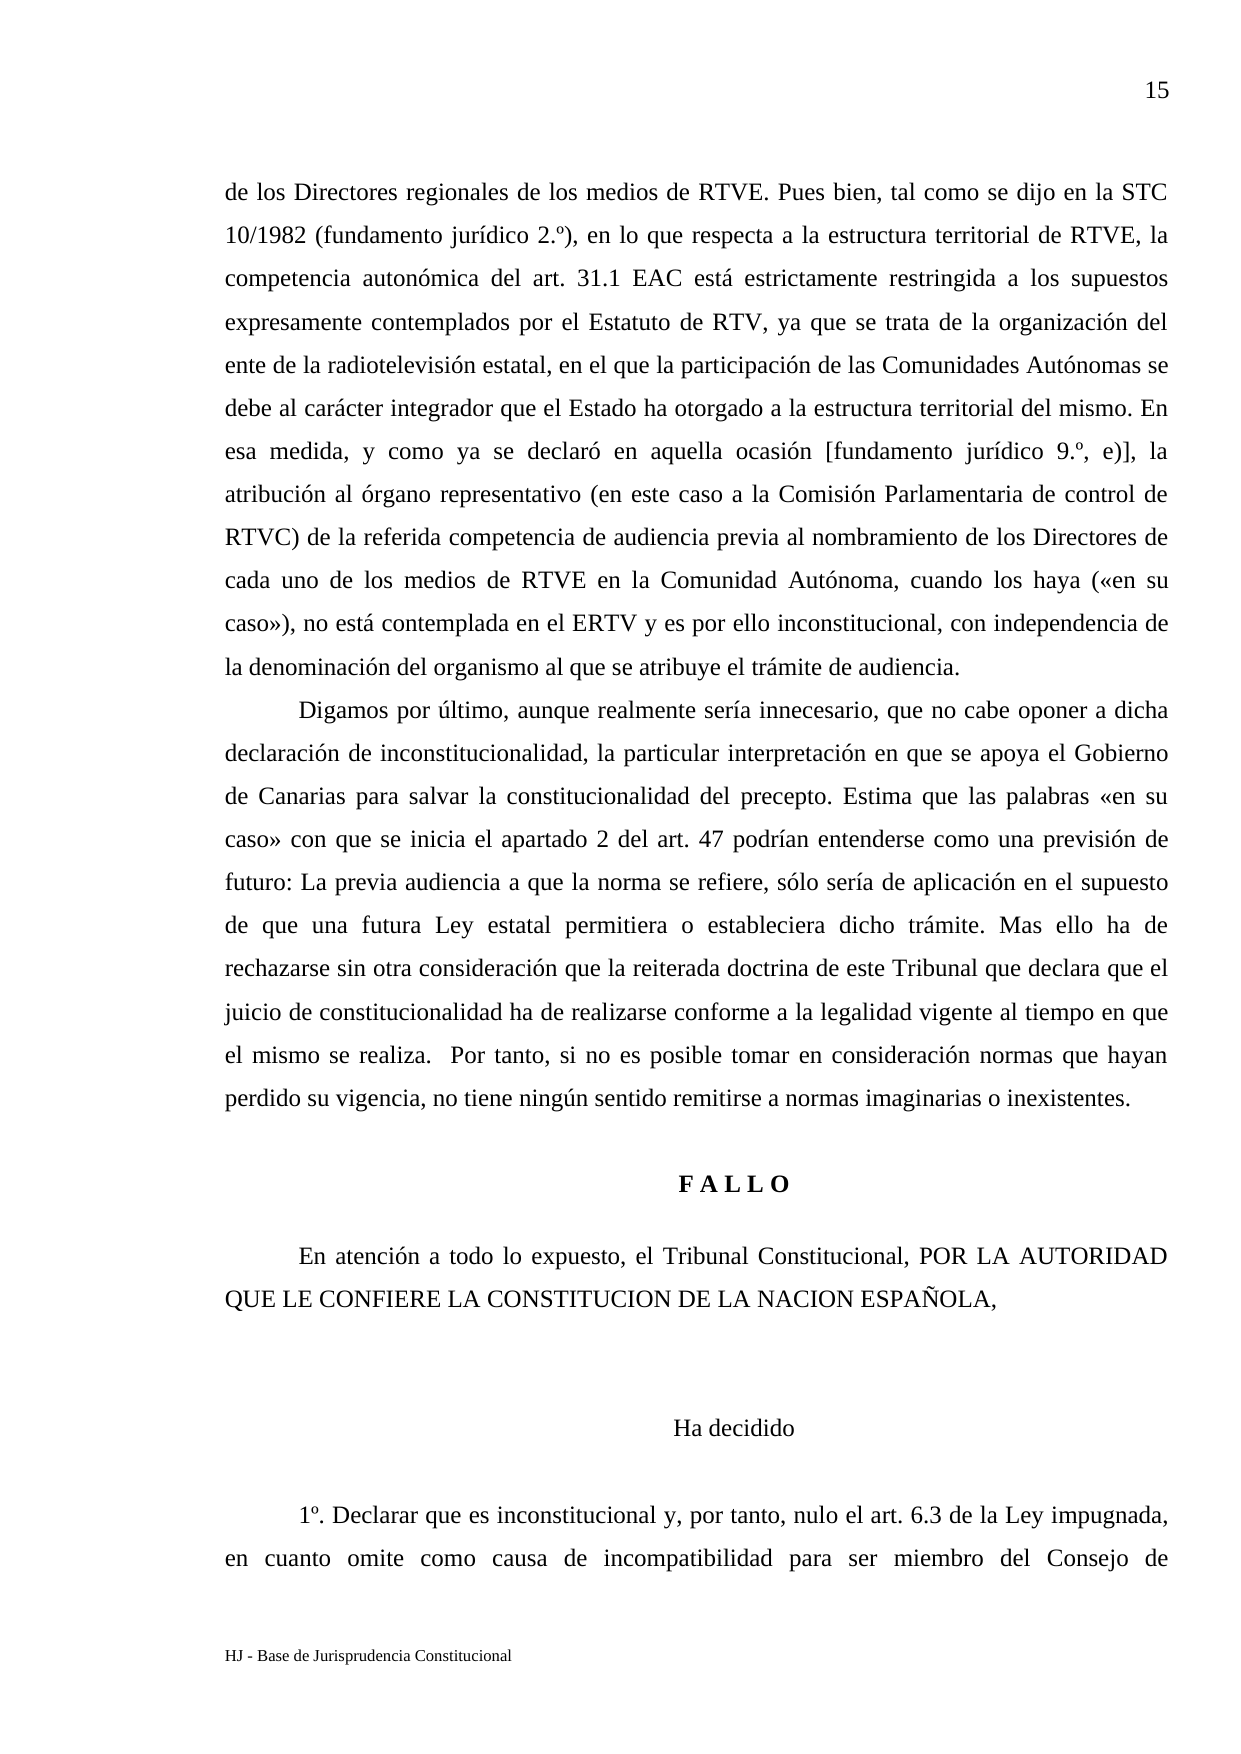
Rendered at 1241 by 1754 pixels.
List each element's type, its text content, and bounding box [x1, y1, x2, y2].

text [224, 1500, 1169, 1572]
text Digamos por último, aunque realmente sería innecesario, que no cabe oponer a dicha declaración de inconstitucionalidad, la particular interpretación en que se apoya el Gobierno de Canarias para salvar la constitucionalidad del precepto. Estima que las palabras «en su caso» con que se inicia el apartado 2 del art. 47 podrían entenderse como una previsión de futuro: La previa audiencia a que la norma se refiere, sólo sería de aplicación en el supuesto de que una futura Ley estatal permitiera o estableciera dicho trámite. Mas ello ha de rechazarse sin otra consideración que la reiterada doctrina de este Tribunal que declara que el juicio de constitucionalidad ha de realizarse conforme a la legalidad vigente al tiempo en que el mismo se realiza. Por tanto, si no es posible tomar en consideración normas que hayan perdido su vigencia, no tiene ningún sentido remitirse a normas imaginarias o inexistentes. [224, 695, 1169, 1112]
text Ha decidido [224, 1413, 1169, 1442]
subtitle F A L L O [224, 1169, 1169, 1198]
text En atención a todo lo expuesto, el Tribunal Constitucional, POR LA AUTORIDAD QUE LE CONFIERE LA CONSTITUCION DE LA NACION ESPAÑOLA, [224, 1241, 1169, 1313]
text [224, 177, 1169, 680]
